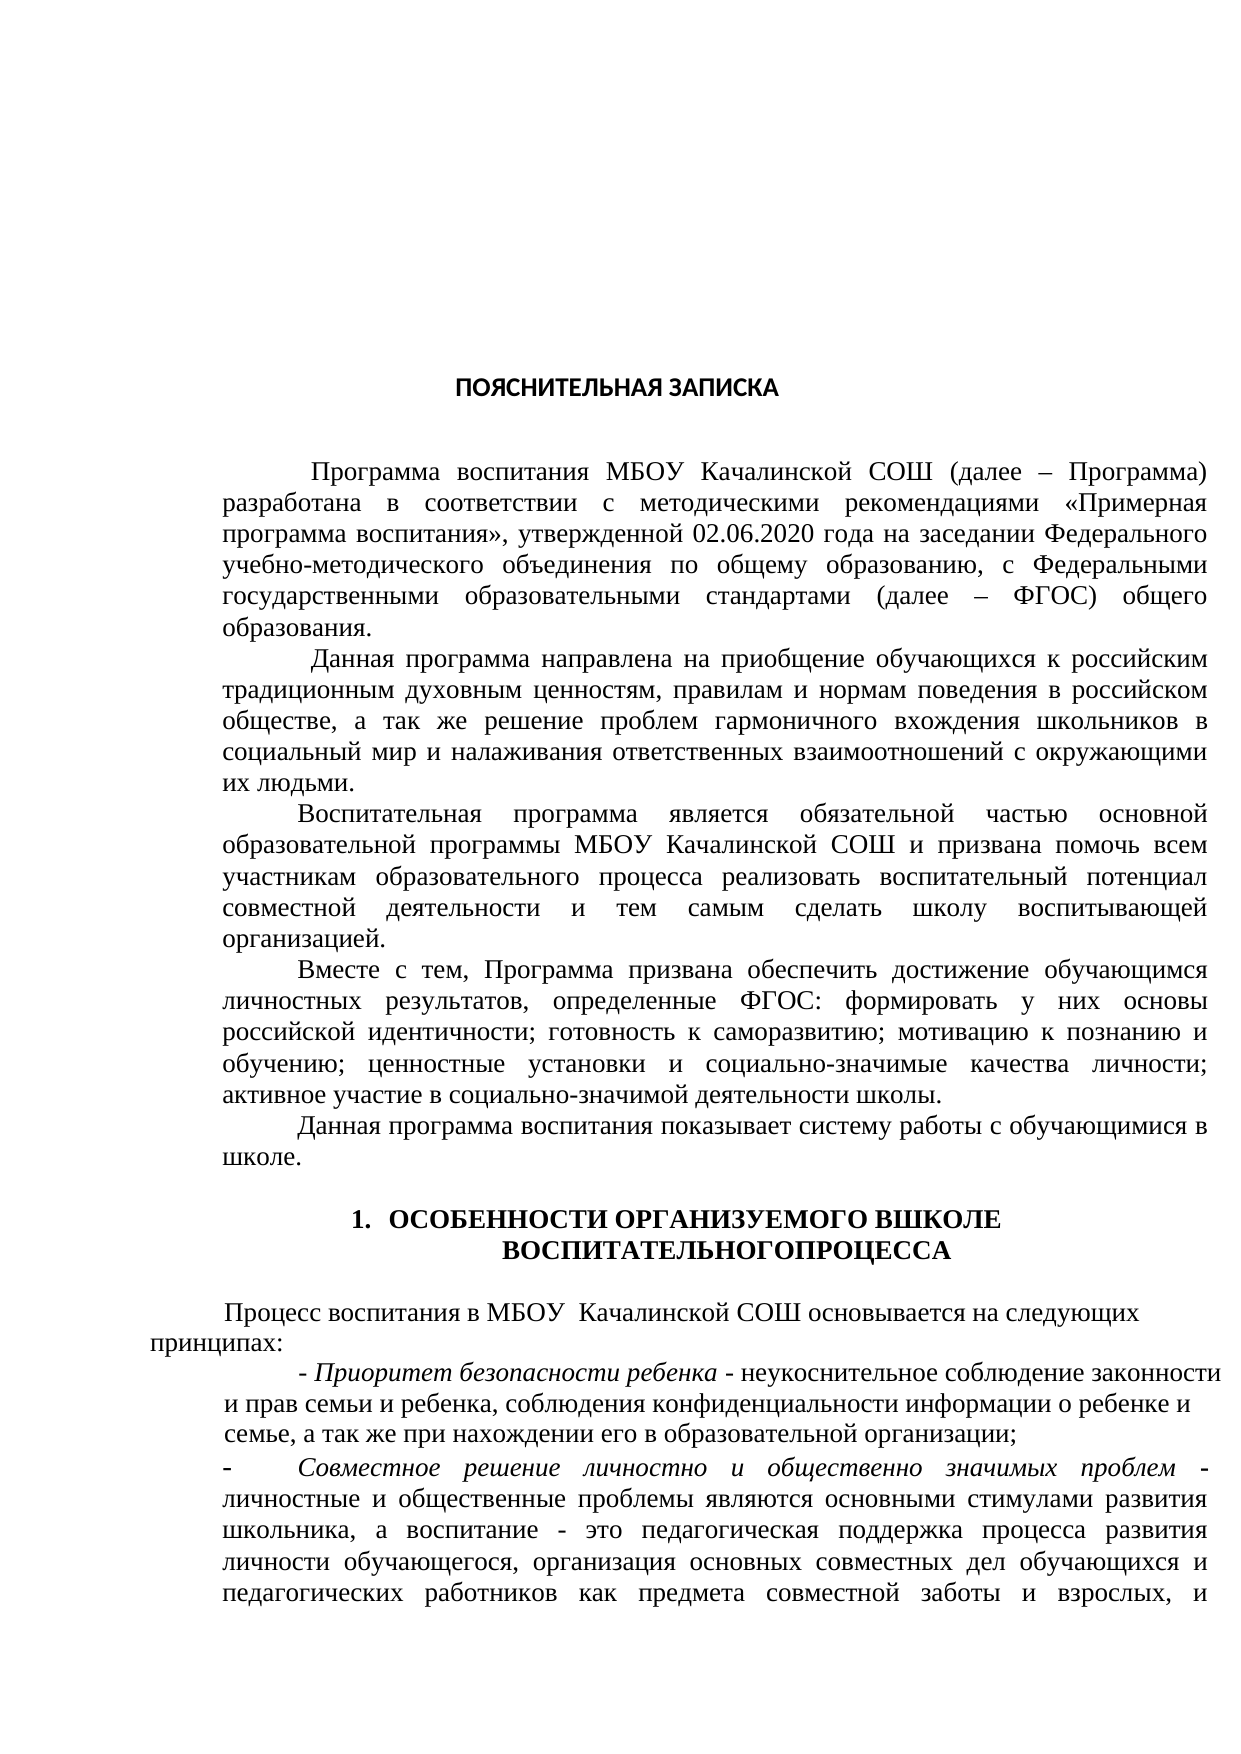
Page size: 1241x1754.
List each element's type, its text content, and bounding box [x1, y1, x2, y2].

text Процесс воспитания в МБОУ Качалинской СОШ основывается на следующих принципах: [150, 1297, 1232, 1357]
text Программа воспитания МБОУ Качалинской СОШ (далее – Программа) разработана в соответствии с методическими рекомендациями «Примерная программа воспитания», утвержденной 02.06.2020 года на заседании Федерального учебно-методического объединения по общему образованию, с Федеральными государственными образовательными стандартами (далее – ФГОС) общего образования. [222, 455, 1208, 642]
text Данная программа направлена на приобщение обучающихся к российским традиционным духовным ценностям, правилам и нормам поведения в российском обществе, а так же решение проблем гармоничного вхождения школьников в социальный мир и налаживания ответственных взаимоотношений с окружающими их людьми. [222, 642, 1209, 797]
text Вместе с тем, Программа призвана обеспечить достижение обучающимся личностных результатов, определенные ФГОС: формировать у них основы российской идентичности; готовность к саморазвитию; мотивацию к познанию и обучению; ценностные установки и социально-значимые качества личности; активное участие в социально-значимой деятельности школы. [222, 953, 1209, 1109]
text - Приоритет безопасности ребенка - неукоснительное соблюдение законности и прав семьи и ребенка, соблюдения конфиденциальности информации о ребенке и семье, а так же при нахождении его в образовательной организации; [224, 1357, 1232, 1448]
text ПОЯСНИТЕЛЬНАЯ ЗАПИСКА [150, 372, 1107, 403]
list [222, 1449, 1209, 1607]
text Данная программа воспитания показывает систему работы с обучающимися в школе. [222, 1109, 1209, 1171]
text Воспитательная программа является обязательной частью основной образовательной программы МБОУ Качалинской СОШ и призвана помочь всем участникам образовательного процесса реализовать воспитательный потенциал совместной деятельности и тем самым сделать школу воспитывающей организацией. [222, 797, 1209, 953]
subtitle ОСОБЕННОСТИ ОРГАНИЗУЕМОГО ВШКОЛЕ ВОСПИТАТЕЛЬНОГОПРОЦЕССА [288, 1203, 1065, 1265]
